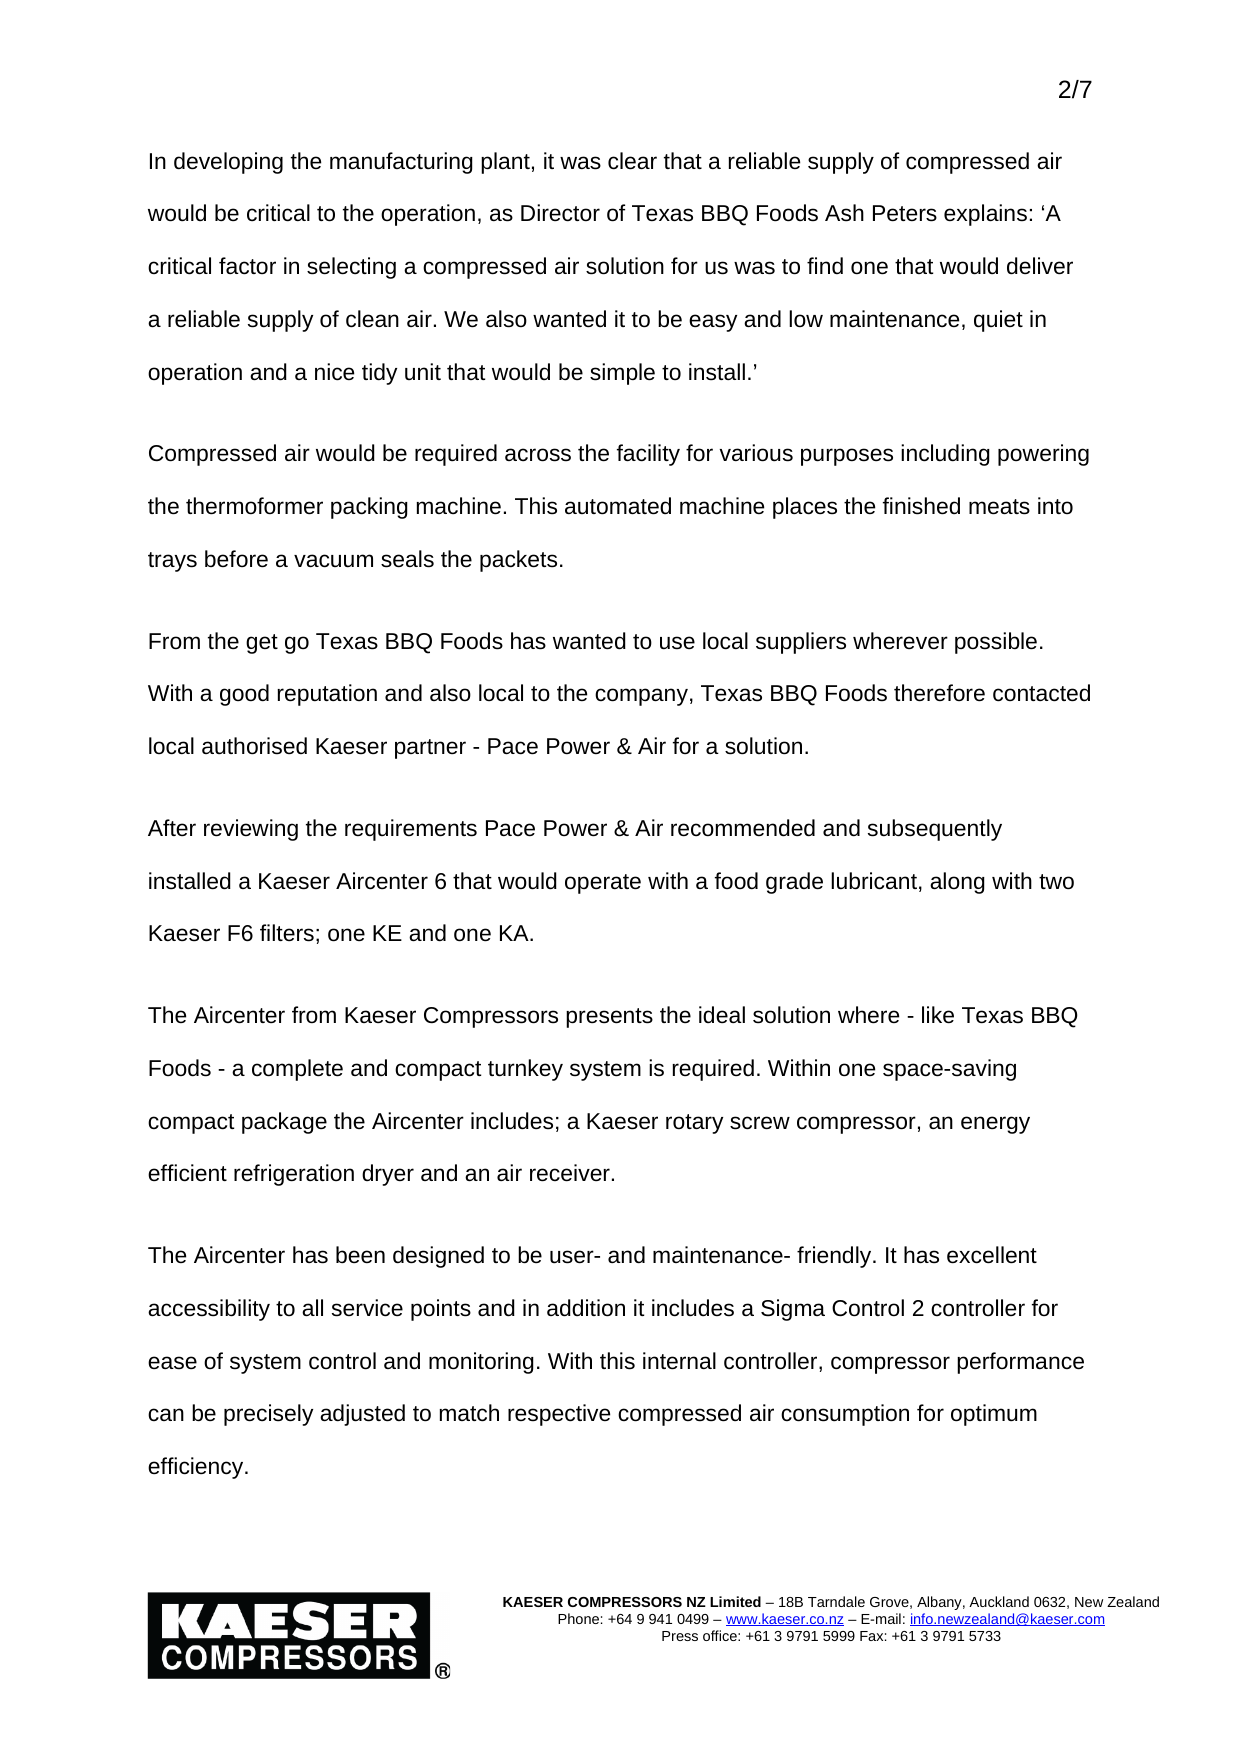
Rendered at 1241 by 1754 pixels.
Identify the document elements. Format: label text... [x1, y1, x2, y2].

text After reviewing the requirements Pace Power & Air recommended and subsequently installed a Kaeser Aircenter 6 that would operate with a food grade lubricant, along with two Kaeser F6 filters; one KE and one KA. [148, 815, 1092, 947]
text The Aircenter from Kaeser Compressors presents the ideal solution where - like Texas BBQ Foods - a complete and compact turnkey system is required. Within one space-saving compact package the Aircenter includes; a Kaeser rotary screw compressor, an energy efficient refrigeration dryer and an air receiver. [148, 1002, 1092, 1187]
picture [147, 1592, 451, 1679]
text Compressed air would be required across the facility for various purposes including powering the thermoformer packing machine. This automated machine places the finished meats into trays before a vacuum seals the packets. [148, 440, 1092, 572]
text From the get go Texas BBQ Foods has wanted to use local suppliers wherever possible. With a good reputation and also local to the company, Texas BBQ Foods therefore contacted local authorised Kaeser partner - Pace Power & Air for a solution. [148, 628, 1092, 759]
text In developing the manufacturing plant, it was clear that a reliable supply of compressed air would be critical to the operation, as Director of Texas BBQ Foods Ash Peters explains: ‘A critical factor in selecting a compressed air solution for us was to find one that would deliver a reliable supply of clean air. We also wanted it to be easy and low maintenance, quiet in operation and a nice tidy unit that would be simple to install.’ [148, 148, 1092, 385]
text The Aircenter has been designed to be user- and maintenance- friendly. It has excellent accessibility to all service points and in addition it includes a Sigma Control 2 controller for ease of system control and monitoring. With this internal controller, compressor performance can be precisely adjusted to match respective compressed air consumption for optimum efficiency. [148, 1242, 1092, 1479]
